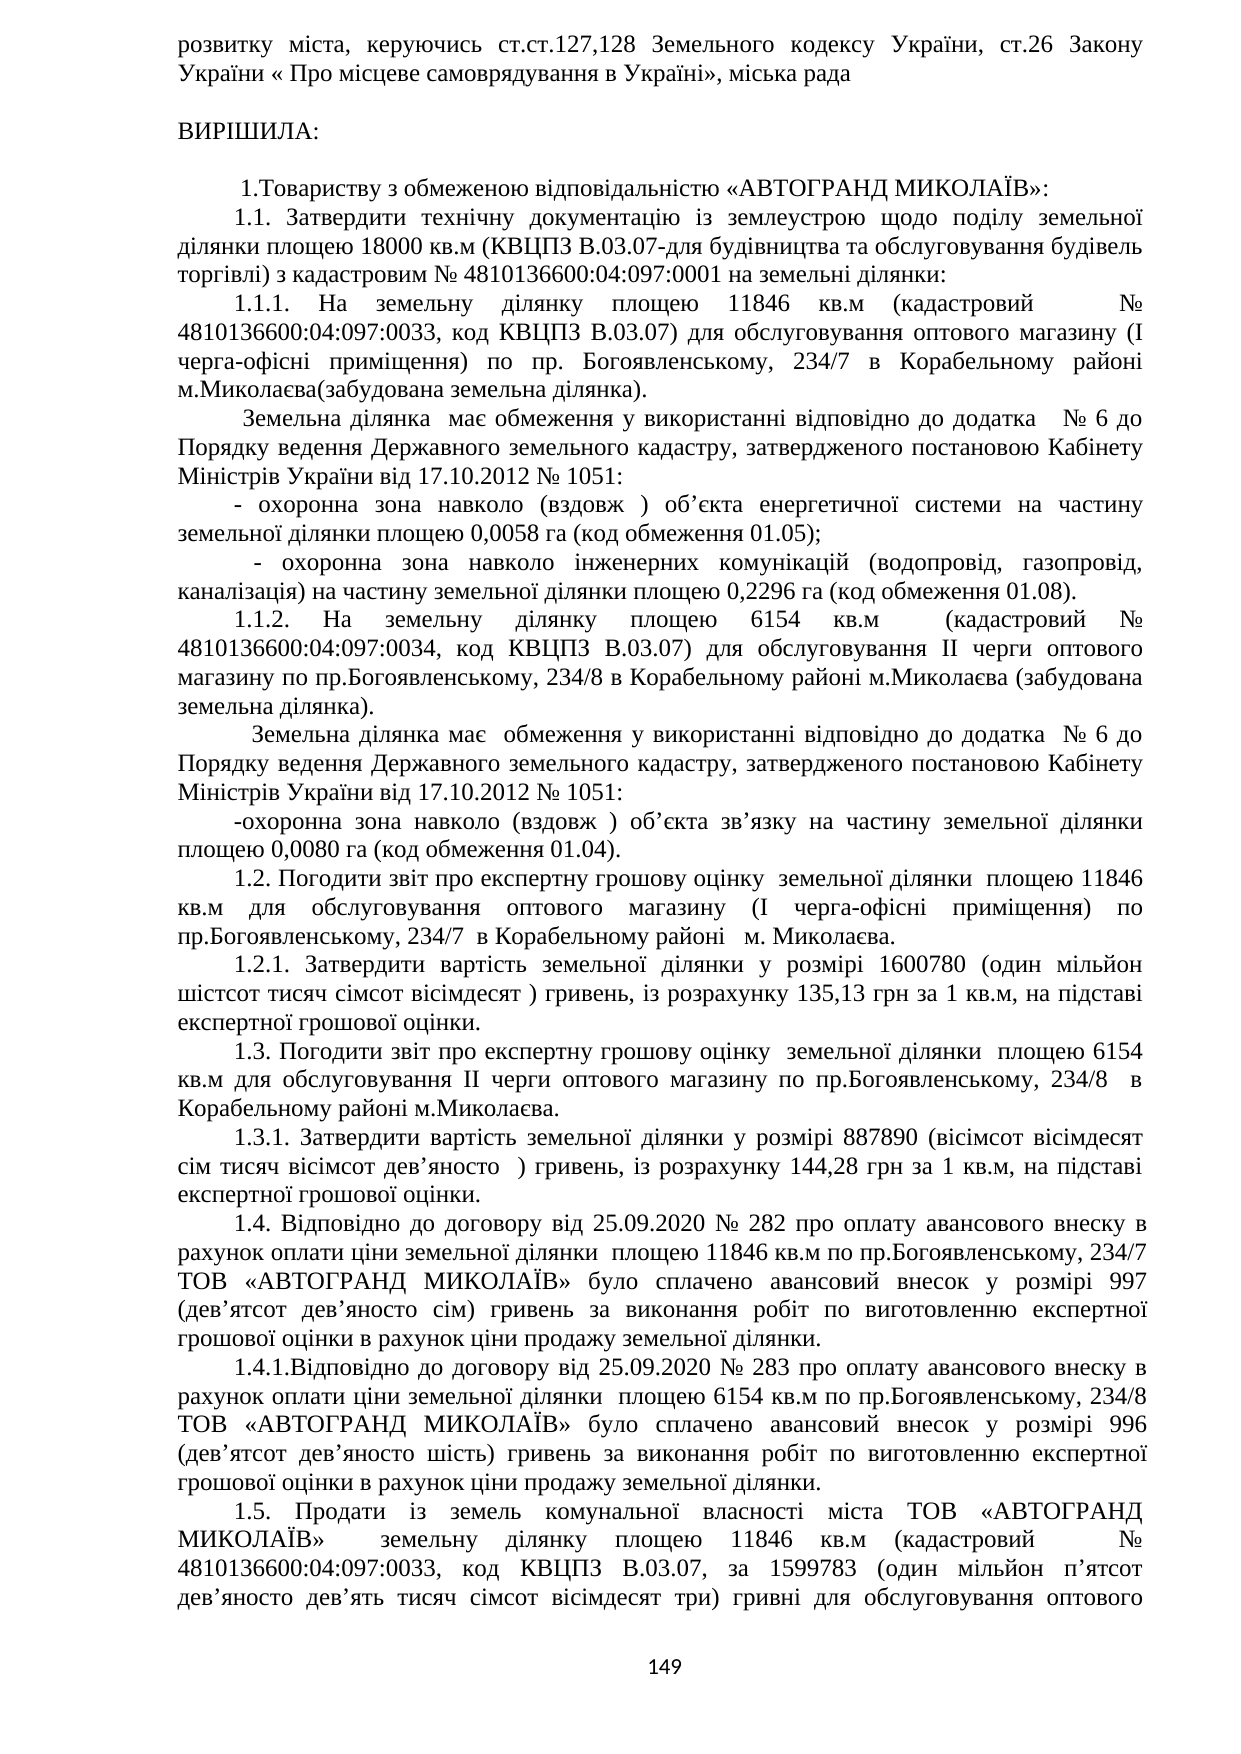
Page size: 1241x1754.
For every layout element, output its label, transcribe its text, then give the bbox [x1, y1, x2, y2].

text Земельна ділянка має обмеження у використанні відповідно до додатка № 6 до Порядку ведення Державного земельного кадастру, затвердженого постановою Кабінету Міністрів України від 17.10.2012 № 1051: [177, 403, 1144, 489]
text 1.1. Затвердити технічну документацію із землеустрою щодо поділу земельної ділянки площею 18000 кв.м (КВЦПЗ В.03.07-для будівництва та обслуговування будівель торгівлі) з кадастровим № 4810136600:04:097:0001 на земельні ділянки: [177, 202, 1144, 288]
text ВИРІШИЛА: [177, 116, 1144, 144]
text - охоронна зона навколо (вздовж ) об’єкта енергетичної системи на частину земельної ділянки площею 0,0058 га (код обмеження 01.05); [177, 489, 1144, 547]
text 1.2.1. Затвердити вартість земельної ділянки у розмірі 1600780 (один мільйон шістсот тисяч сімсот вісімдесят ) гривень, із розрахунку 135,13 грн за 1 кв.м, на підставі експертної грошової оцінки. [177, 949, 1144, 1036]
text 1.4.1.Відповідно до договору від 25.09.2020 № 283 про оплату авансового внеску в рахунок оплати ціни земельної ділянки площею 6154 кв.м по пр.Богоявленському, 234/8 ТОВ «АВТОГРАНД МИКОЛАЇВ» було сплачено авансовий внесок у розмірі 996 (дев’ятсот дев’яносто шість) гривень за виконання робіт по виготовленню експертної грошової оцінки в рахунок ціни продажу земельної ділянки. [177, 1352, 1148, 1496]
text - охоронна зона навколо інженерних комунікацій (водопровід, газопровід, каналізація) на частину земельної ділянки площею 0,2296 га (код обмеження 01.08). [177, 547, 1144, 604]
text 1.1.1. На земельну ділянку площею 11846 кв.м (кадастровий № 4810136600:04:097:0033, код КВЦПЗ В.03.07) для обслуговування оптового магазину (І черга-офісні приміщення) по пр. Богоявленському, 234/7 в Корабельному районі м.Миколаєва(забудована земельна ділянка). [177, 288, 1144, 403]
text 1.Товариству з обмеженою відповідальністю «АВТОГРАНД МИКОЛАЇВ»: [177, 173, 1144, 202]
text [177, 1496, 1144, 1611]
text 1.3. Погодити звіт про експертну грошову оцінку земельної ділянки площею 6154 кв.м для обслуговування ІІ черги оптового магазину по пр.Богоявленському, 234/8 в Корабельному районі м.Миколаєва. [177, 1036, 1144, 1122]
text Земельна ділянка має обмеження у використанні відповідно до додатка № 6 до Порядку ведення Державного земельного кадастру, затвердженого постановою Кабінету Міністрів України від 17.10.2012 № 1051: [177, 719, 1144, 806]
text -охоронна зона навколо (вздовж ) об’єкта зв’язку на частину земельної ділянки площею 0,0080 га (код обмеження 01.04). [177, 806, 1144, 863]
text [177, 29, 1144, 87]
text 1.3.1. Затвердити вартість земельної ділянки у розмірі 887890 (вісімсот вісімдесят сім тисяч вісімсот дев’яносто ) гривень, із розрахунку 144,28 грн за 1 кв.м, на підставі експертної грошової оцінки. [177, 1122, 1144, 1208]
text 1.1.2. На земельну ділянку площею 6154 кв.м (кадастровий № 4810136600:04:097:0034, код КВЦПЗ В.03.07) для обслуговування ІІ черги оптового магазину по пр.Богоявленському, 234/8 в Корабельному районі м.Миколаєва (забудована земельна ділянка). [177, 604, 1144, 719]
text 1.4. Відповідно до договору від 25.09.2020 № 282 про оплату авансового внеску в рахунок оплати ціни земельної ділянки площею 11846 кв.м по пр.Богоявленському, 234/7 ТОВ «АВТОГРАНД МИКОЛАЇВ» було сплачено авансовий внесок у розмірі 997 (дев’ятсот дев’яносто сім) гривень за виконання робіт по виготовленню експертної грошової оцінки в рахунок ціни продажу земельної ділянки. [177, 1208, 1148, 1352]
text 1.2. Погодити звіт про експертну грошову оцінку земельної ділянки площею 11846 кв.м для обслуговування оптового магазину (І черга-офісні приміщення) по пр.Богоявленському, 234/7 в Корабельному районі м. Миколаєва. [177, 863, 1144, 949]
